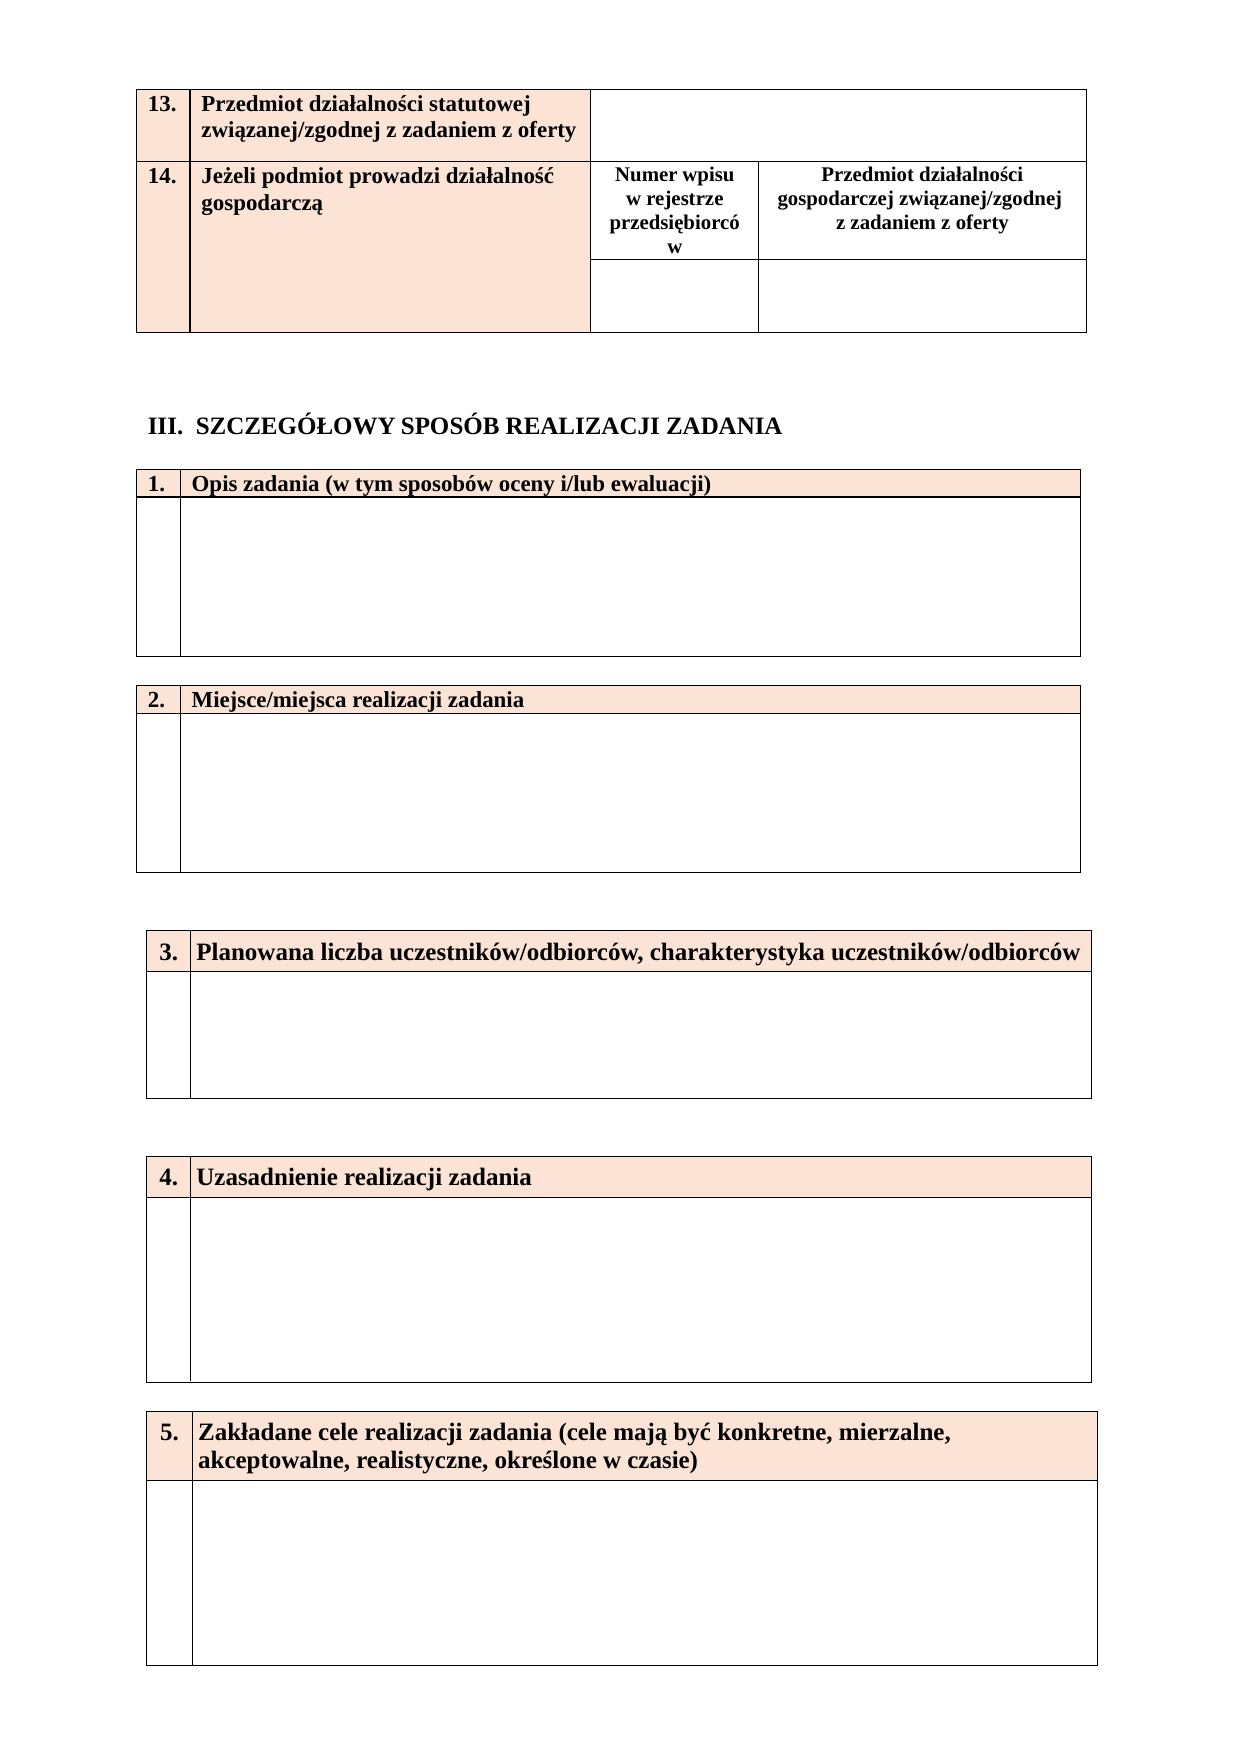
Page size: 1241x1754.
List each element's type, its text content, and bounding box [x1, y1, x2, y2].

table_cell [137, 714, 180, 872]
table_cell [191, 972, 1091, 1098]
table_cell [147, 972, 190, 1098]
table_cell [147, 1481, 192, 1664]
table_cell Numer wpisu w rejestrze przedsiębiorców [591, 162, 758, 258]
table_cell [147, 1198, 190, 1381]
table_cell 14. [137, 162, 189, 332]
table_header 3. [147, 931, 190, 971]
table_cell Przedmiot działalności statutowej związanej/zgodnej z zadaniem z oferty [191, 90, 590, 161]
table_header Opis zadania (w tym sposobów oceny i/lub ewaluacji) [181, 470, 1080, 496]
table_cell [181, 714, 1080, 872]
table_header Uzasadnienie realizacji zadania [191, 1157, 1091, 1197]
table_header Zakładane cele realizacji zadania (cele mają być konkretne, mierzalne, akceptowalne, realistyczne, określone w czasie) [193, 1412, 1097, 1480]
table_header 1. [137, 470, 180, 496]
table_header 2. [137, 686, 180, 713]
table_cell [137, 498, 180, 656]
table_header Planowana liczba uczestników/odbiorców, charakterystyka uczestników/odbiorców [191, 931, 1091, 971]
table_cell [591, 90, 1086, 161]
table_header Miejsce/miejsca realizacji zadania [181, 686, 1080, 713]
table_cell Przedmiot działalności gospodarczej związanej/zgodnej z zadaniem z oferty [759, 162, 1086, 258]
text III. SZCZEGÓŁOWY SPOSÓB REALIZACJI ZADANIA [148, 411, 1093, 440]
table_cell [181, 498, 1080, 656]
table_cell Jeżeli podmiot prowadzi działalność gospodarczą [191, 162, 590, 332]
table_header 5. [147, 1412, 192, 1480]
table_cell [193, 1481, 1097, 1664]
table_cell 13. [137, 90, 189, 161]
table_header 4. [147, 1157, 190, 1197]
table_cell [759, 260, 1086, 332]
table_cell [591, 260, 758, 332]
table_cell [191, 1198, 1091, 1381]
